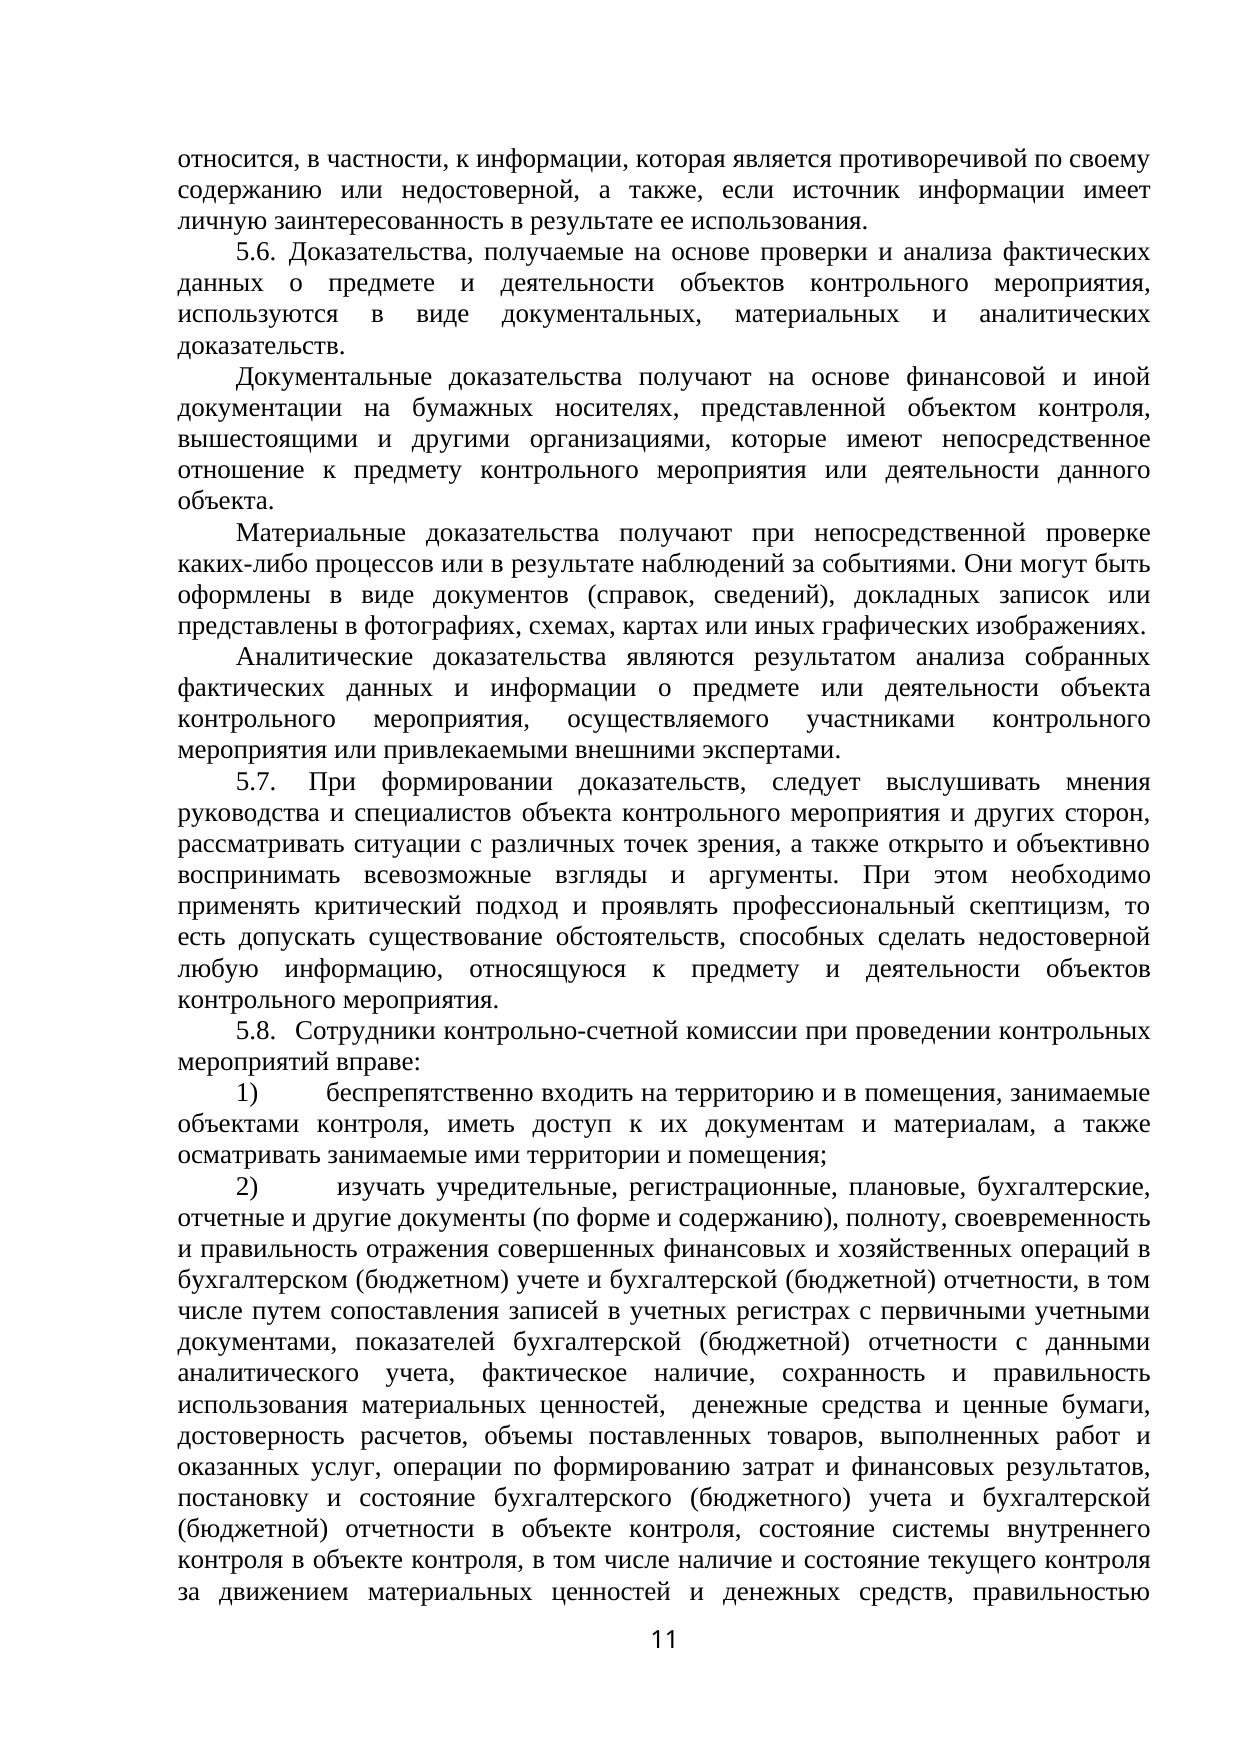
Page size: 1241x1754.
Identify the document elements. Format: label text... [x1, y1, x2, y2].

list При формировании доказательств, следует выслушивать мнения руководства и специалистов объекта контрольного мероприятия и других сторон, рассматривать ситуации с различных точек зрения, а также открыто и объективно воспринимать всевозможные взгляды и аргументы. При этом необходимо применять критический подход и проявлять профессиональный скептицизм, то есть допускать существование обстоятельств, способных сделать недостоверной любую информацию, относящуюся к предмету и деятельности объектов контрольного мероприятия. [177, 765, 1152, 1014]
list Сотрудники контрольно-счетной комиссии при проведении контрольных мероприятий вправе: [177, 1014, 1152, 1076]
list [177, 1170, 1152, 1606]
list Доказательства, получаемые на основе проверки и анализа фактических данных о предмете и деятельности объектов контрольного мероприятия, используются в виде документальных, материальных и аналитических доказательств. [177, 235, 1152, 360]
text Материальные доказательства получают при непосредственной проверке каких-либо процессов или в результате наблюдений за событиями. Они могут быть оформлены в виде документов (справок, сведений), докладных записок или представлены в фотографиях, схемах, картах или иных графических изображениях. [177, 516, 1152, 640]
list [177, 142, 1152, 235]
text Аналитические доказательства являются результатом анализа собранных фактических данных и информации о предмете или деятельности объекта контрольного мероприятия, осуществляемого участниками контрольного мероприятия или привлекаемыми внешними экспертами. [177, 640, 1152, 765]
list беспрепятственно входить на территорию и в помещения, занимаемые объектами контроля, иметь доступ к их документам и материалам, а также осматривать занимаемые ими территории и помещения; [177, 1076, 1152, 1170]
text Документальные доказательства получают на основе финансовой и иной документации на бумажных носителях, представленной объектом контроля, вышестоящими и другими организациями, которые имеют непосредственное отношение к предмету контрольного мероприятия или деятельности данного объекта. [177, 360, 1152, 516]
